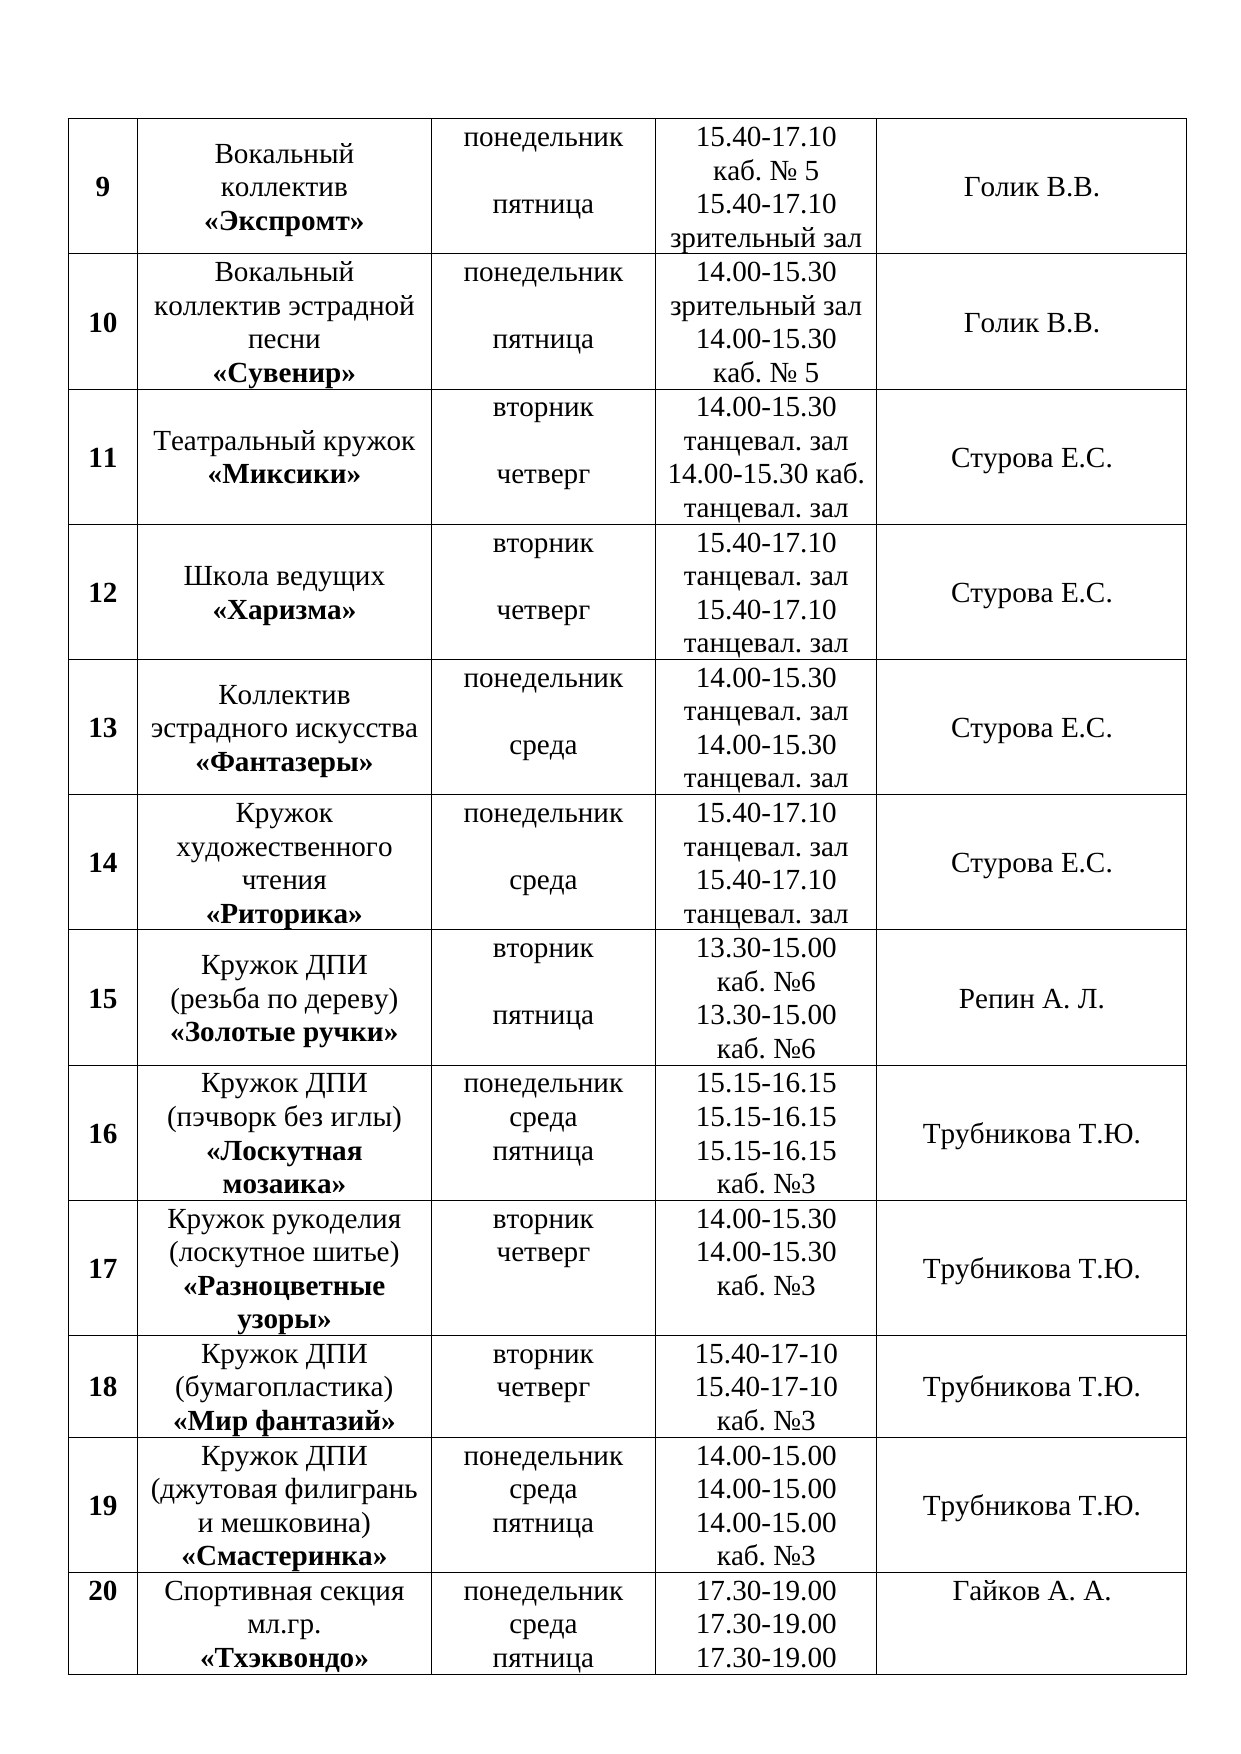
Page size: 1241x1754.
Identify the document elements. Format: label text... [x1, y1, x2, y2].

table_cell Вокальный коллектив эстрадной песни «Сувенир» [138, 254, 431, 388]
table_cell 14.00-15.30 зрительный зал 14.00-15.30 каб. № 5 [656, 254, 876, 388]
table_cell вторник четверг [432, 1201, 655, 1335]
table_cell 13.30-15.00 каб. №6 13.30-15.00 каб. №6 [656, 930, 876, 1064]
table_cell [432, 1573, 655, 1673]
table_cell 10 [69, 254, 137, 388]
table_cell Школа ведущих «Харизма» [138, 525, 431, 659]
table_cell 15.40-17-10 15.40-17-10 каб. №3 [656, 1336, 876, 1437]
table_cell 15.40-17.10 танцевал. зал 15.40-17.10 танцевал. зал [656, 525, 876, 659]
table_cell Трубникова Т.Ю. [877, 1066, 1186, 1200]
table_cell вторник четверг [432, 390, 655, 524]
table_cell Стурова Е.С. [877, 660, 1186, 794]
table_cell Трубникова Т.Ю. [877, 1201, 1186, 1335]
table_cell понедельник пятница [432, 254, 655, 388]
table_cell вторник пятница [432, 930, 655, 1064]
table_cell Голик В.В. [877, 119, 1186, 253]
table_cell вторник четверг [432, 1336, 655, 1437]
table_cell Стурова Е.С. [877, 390, 1186, 524]
table_cell 18 [69, 1336, 137, 1437]
table_cell 13 [69, 660, 137, 794]
table_cell 15 [69, 930, 137, 1064]
table_cell Трубникова Т.Ю. [877, 1438, 1186, 1572]
table_cell 11 [69, 390, 137, 524]
table_cell Голик В.В. [877, 254, 1186, 388]
table_cell 14.00-15.00 14.00-15.00 14.00-15.00 каб. №3 [656, 1438, 876, 1572]
table_cell Кружок ДПИ (пэчворк без иглы) «Лоскутная мозаика» [138, 1066, 431, 1200]
table_cell Кружок ДПИ (резьба по дереву) «Золотые ручки» [138, 930, 431, 1064]
table_cell 14.00-15.30 танцевал. зал 14.00-15.30 каб. танцевал. зал [656, 390, 876, 524]
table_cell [138, 1573, 431, 1673]
table_cell Коллектив эстрадного искусства «Фантазеры» [138, 660, 431, 794]
table_cell понедельник пятница [432, 119, 655, 253]
table_cell 20 [69, 1573, 137, 1673]
table_cell Кружок рукоделия (лоскутное шитье) «Разноцветные узоры» [138, 1201, 431, 1335]
table_cell понедельник среда пятница [432, 1438, 655, 1572]
table_cell Стурова Е.С. [877, 795, 1186, 929]
table_cell Театральный кружок «Миксики» [138, 390, 431, 524]
table_cell 14 [69, 795, 137, 929]
table_cell 15.15-16.15 15.15-16.15 15.15-16.15 каб. №3 [656, 1066, 876, 1200]
table_cell Вокальный коллектив «Экспромт» [138, 119, 431, 253]
table_cell Гайков А. А. [877, 1573, 1186, 1673]
table_cell 17 [69, 1201, 137, 1335]
table_cell 16 [69, 1066, 137, 1200]
table_cell Кружок ДПИ (бумагопластика) «Мир фантазий» [138, 1336, 431, 1437]
table_cell 15.40-17.10 танцевал. зал 15.40-17.10 танцевал. зал [656, 795, 876, 929]
table_cell понедельник среда пятница [432, 1066, 655, 1200]
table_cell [656, 1573, 876, 1673]
table_cell понедельник среда [432, 795, 655, 929]
table_cell 9 [69, 119, 137, 253]
table_cell 15.40-17.10 каб. № 5 15.40-17.10 зрительный зал [656, 119, 876, 253]
table_cell вторник четверг [432, 525, 655, 659]
table_cell 12 [69, 525, 137, 659]
table_cell Трубникова Т.Ю. [877, 1336, 1186, 1437]
table_cell 14.00-15.30 танцевал. зал 14.00-15.30 танцевал. зал [656, 660, 876, 794]
table_cell 14.00-15.30 14.00-15.30 каб. №3 [656, 1201, 876, 1335]
table_cell понедельник среда [432, 660, 655, 794]
table_cell Кружок ДПИ (джутовая филигрань и мешковина) «Смастеринка» [138, 1438, 431, 1572]
table_cell Стурова Е.С. [877, 525, 1186, 659]
table_cell 19 [69, 1438, 137, 1572]
table_cell Кружок художественного чтения «Риторика» [138, 795, 431, 929]
table_cell Репин А. Л. [877, 930, 1186, 1064]
